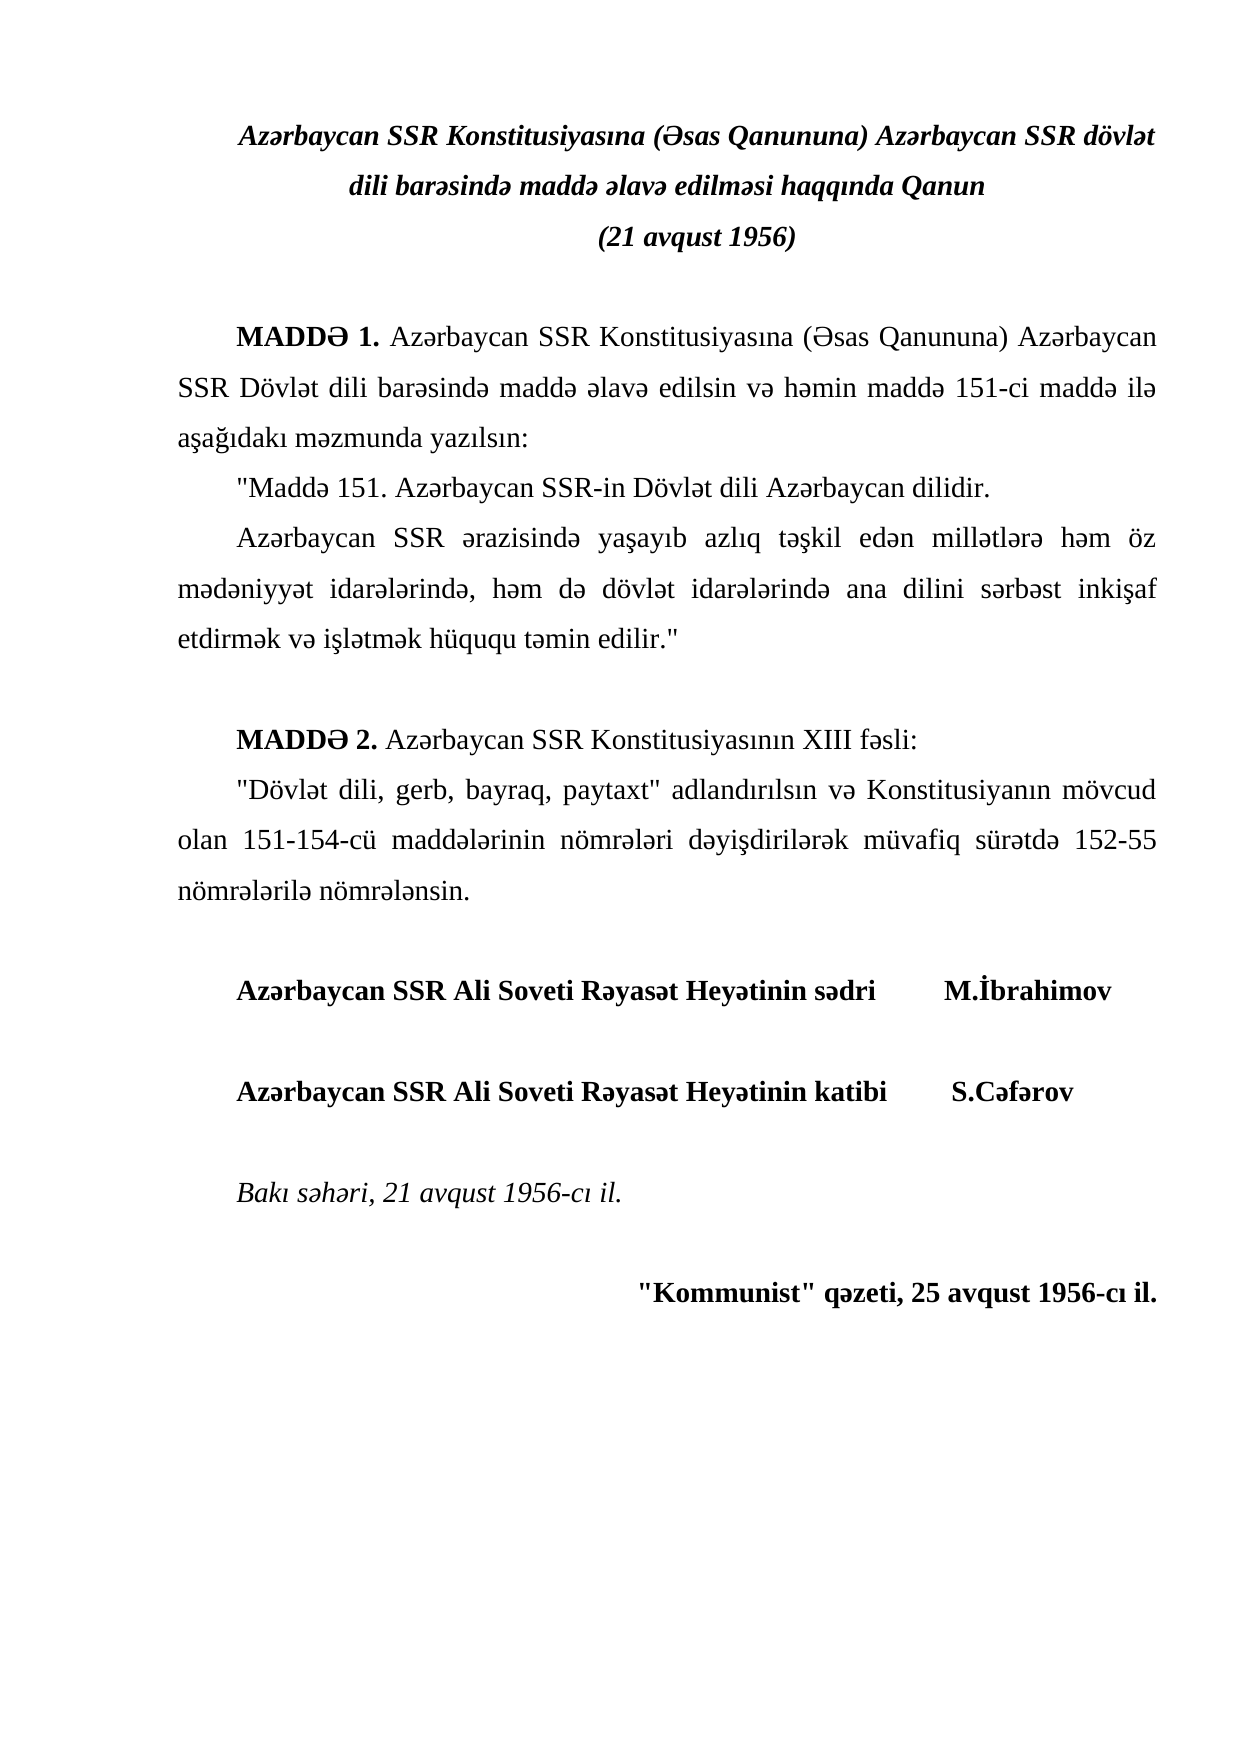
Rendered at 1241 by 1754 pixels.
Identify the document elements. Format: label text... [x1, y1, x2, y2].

text "Dövlət dili, gerb, bayraq, paytaxt" adlandırılsın və Konstitusiyanın mövcud olan 151-154-cü maddələrinin nömrələri dəyişdirilərək müvafiq sürətdə 152-55 nömrələrilə nömrələnsin. [177, 772, 1157, 906]
text "Kommunist" qəzeti, 25 avqust 1956-cı il. [177, 1275, 1157, 1309]
text Azərbaycan SSR Konstitusiyasına (Əsas Qanununa) Azərbaycan SSR dövlət dili barəsində maddə əlavə edilməsi haqqında Qanun [177, 118, 1157, 202]
text MADDƏ 2. Azərbaycan SSR Konstitusiyasının XIII fəsli: [177, 722, 1157, 755]
text "Maddə 151. Azərbaycan SSR-in Dövlət dili Azərbaycan dilidir. [177, 470, 1157, 504]
text (21 avqust 1956) [177, 219, 1157, 252]
text Azərbaycan SSR Ali Soveti Rəyasət Heyətinin katibi S.Cəfərov [177, 1074, 1157, 1108]
text Azərbaycan SSR Ali Soveti Rəyasət Heyətinin sədri M.İbrahimov [177, 973, 1157, 1007]
text Bakı səhəri, 21 avqust 1956-cı il. [177, 1175, 1157, 1208]
text MADDƏ 1. Azərbaycan SSR Konstitusiyasına (Əsas Qanununa) Azərbaycan SSR Dövlət dili barəsində maddə əlavə edilsin və həmin maddə 151-ci maddə ilə aşağıdakı məzmunda yazılsın: [177, 319, 1157, 453]
text Azərbaycan SSR ərazisində yaşayıb azlıq təşkil edən millətlərə həm öz mədəniyyət idarələrində, həm də dövlət idarələrində ana dilini sərbəst inkişaf etdirmək və işlətmək hüququ təmin edilir." [177, 521, 1157, 655]
